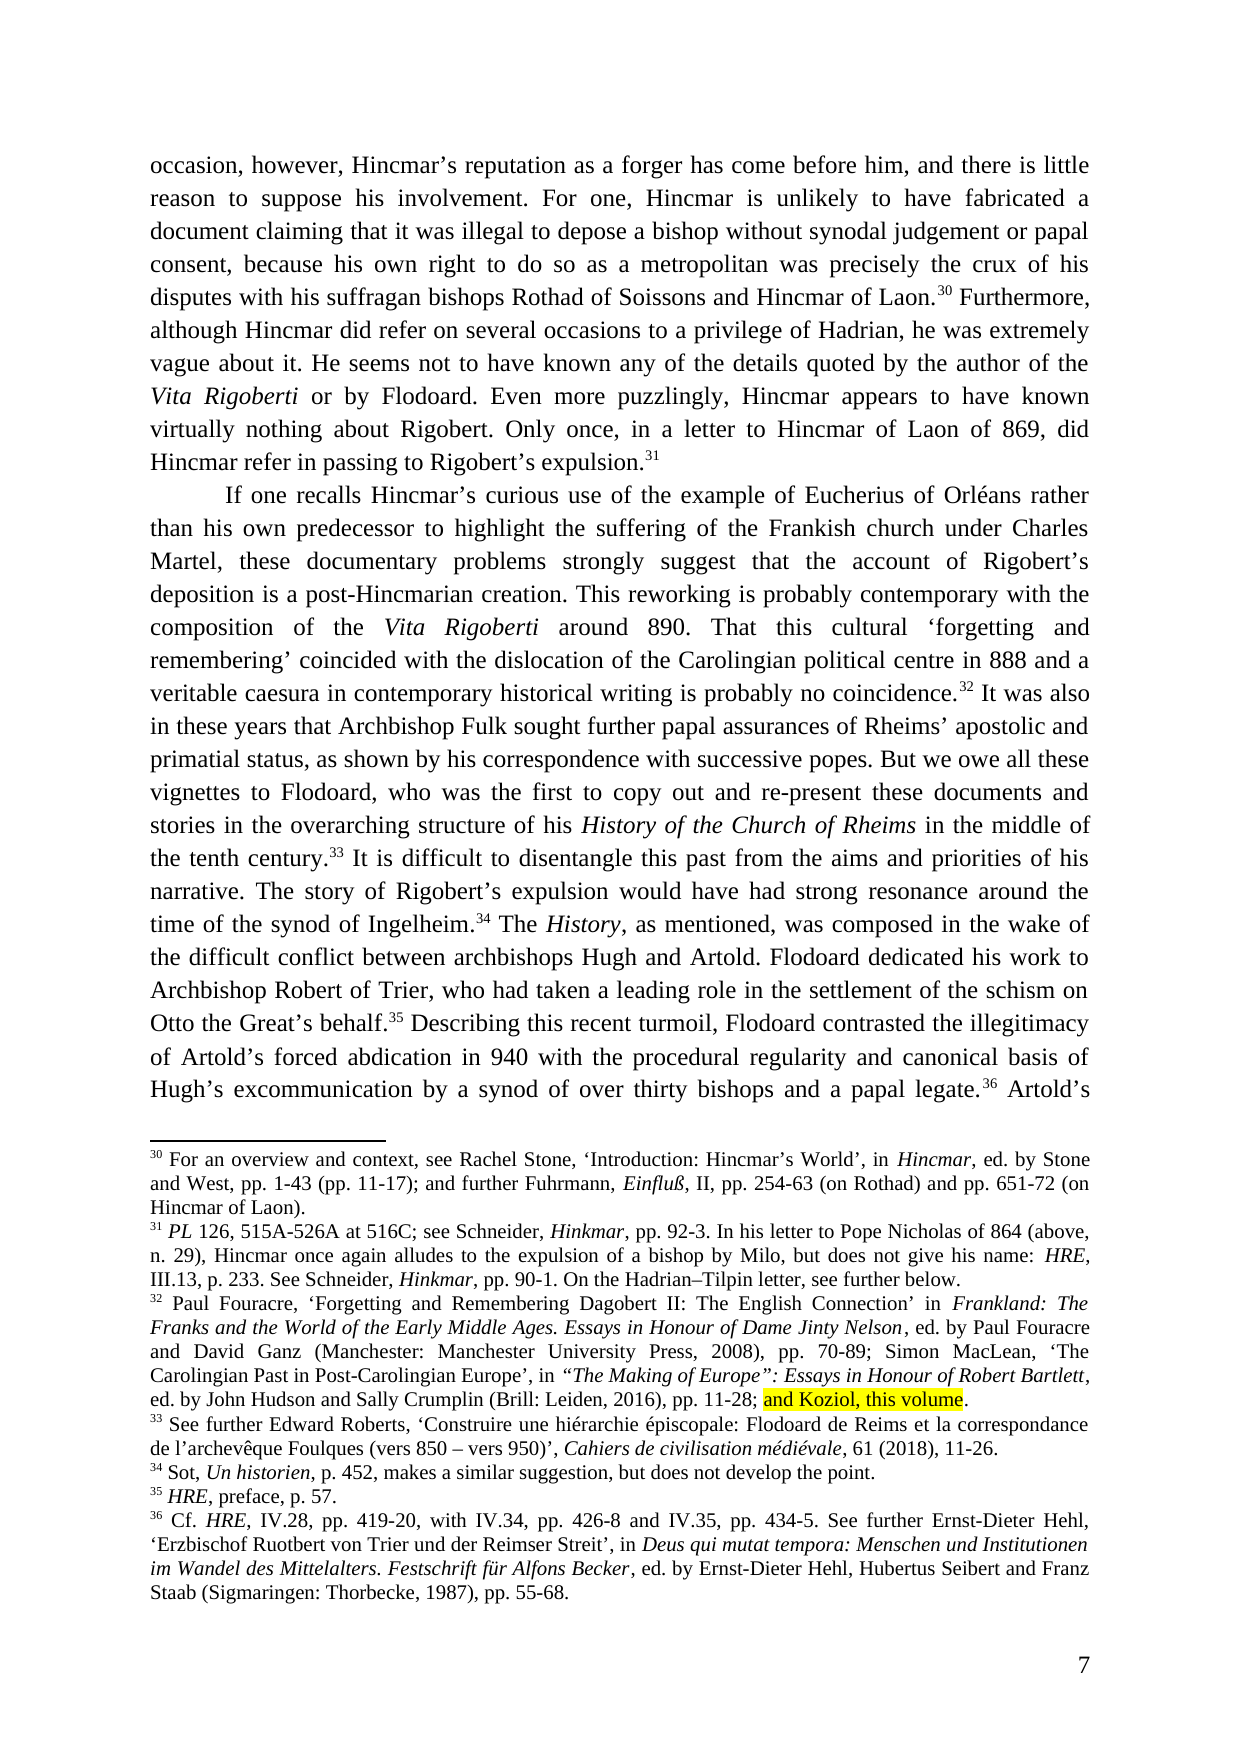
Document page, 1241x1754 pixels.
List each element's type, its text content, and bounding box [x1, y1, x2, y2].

text If one recalls Hincmar’s curious use of the example of Eucherius of Orléans rather than his own predecessor to highlight the suffering of the Frankish church under Charles Martel, these documentary problems strongly suggest that the account of Rigobert’s deposition is a post-Hincmarian creation. This reworking is probably contemporary with the composition of the Vita Rigoberti around 890. That this cultural ‘forgetting and remembering’ coincided with the dislocation of the Carolingian political centre in 888 and a veritable caesura in contemporary historical writing is probably no coincidence. It was also in these years that Archbishop Fulk sought further papal assurances of Rheims’ apostolic and primatial status, as shown by his correspondence with successive popes. But we owe all these vignettes to Flodoard, who was the first to copy out and re-present these documents and stories in the overarching structure of his History of the Church of Rheims in the middle of the tenth century. It is difficult to disentangle this past from the aims and priorities of his narrative. The story of Rigobert’s expulsion would have had strong resonance around the time of the synod of Ingelheim. The History, as mentioned, was composed in the wake of the difficult conflict between archbishops Hugh and Artold. Flodoard dedicated his work to Archbishop Robert of Trier, who had taken a leading role in the settlement of the schism on Otto the Great’s behalf. Describing this recent turmoil, Flodoard contrasted the illegitimacy of Artold’s forced abdication in 940 with the procedural regularity and canonical basis of Hugh’s excommunication by a synod of over thirty bishops and a papal legate. Artold’s wholly unjust deposition at the hands of lay princes echoed Rigobert’s, while Pope Hadrian’s complaint about the absence of papal or synodal consent to Rigobert’s deposition implied that Hugh’s banishment had been lawful. Furthermore, Rigobert’s expulsion, according to the Rémois authors, had ushered in a period of lay control of the see which resulted in the alienation of ecclesiastical property under Milo, about whom we shall hear more shortly. During the episcopate of the adolescent Hugh, the see was managed by his father, Count Heribert II of Vermandois, who also despoiled the church’s lands. The detail Flodoard provided about the acquisition and defence of Rheims’ property by bishops like Rigobert was grounded in the church’s attempts to recover land lost during the struggles of the preceding decades. [150, 480, 1090, 1103]
text Flodoard’s source for the majority of this narrative was the aforementioned Vita Rigoberti, a text seemingly written under the aegis of Archbishop Fulk of Rheims (883–900) in the early 890s. On the evidence of this text, Rigobert has been considered one of several late Merovingian bishops punished for resisting the expansion of Carolingian power. Memories of Charles Martel’s treatment of such bishops as Rigobert, Eucherius, Ansbert of Rouen, Lambert of Maastricht and Bonitus of Clermont subsequently provided the basis for their veneration as saints. They were also the foundation for Charles’ later reputation as a systematic despoiler of church property, a charge now shown to have been a wholly ninth-century construction. Thus, Eucherius’ vision of Charles in hell, included in the Vita Rigoberti and reproduced by Flodoard, comes not from the eighth-century Vita Eucherii, but from a letter written in 858 by Archbishop Hincmar of Rheims on behalf of the synod of Quierzy to Louis the German in response to the king’s invasion of West Francia. It is widely agreed that Hincmar invented this vision, which was a clear projection of his property ambitions onto an imagined eighth-century past. The archbishop’s message to Louis was clear: royal misuse of ecclesiastical property risked eternal damnation. Immediately after invoking Eucherius’ vision, the author of the Vita Rigoberti turned to another dubious source, an undated letter purportedly sent by Pope Hadrian to Archbishop Tilpin of Rheims (762–94?). Hadrian lamented the injustices suffered by Rigobert, with particular attention to his deposition without apostolic consent or any judgement of his episcopal peers. The letter has often been thought to contain an authentic kernel that was heavily augmented by Hincmar, who referred to a papal privilege for Tilpin on several occasions. On this particular occasion, however, Hincmar’s reputation as a forger has come before him, and there is little reason to suppose his involvement. For one, Hincmar is unlikely to have fabricated a document claiming that it was illegal to depose a bishop without synodal judgement or papal consent, because his own right to do so as a metropolitan was precisely the crux of his disputes with his suffragan bishops Rothad of Soissons and Hincmar of Laon. Furthermore, although Hincmar did refer on several occasions to a privilege of Hadrian, he was extremely vague about it. He seems not to have known any of the details quoted by the author of the Vita Rigoberti or by Flodoard. Even more puzzlingly, Hincmar appears to have known virtually nothing about Rigobert. Only once, in a letter to Hincmar of Laon of 869, did Hincmar refer in passing to Rigobert’s expulsion. [150, 150, 1090, 476]
